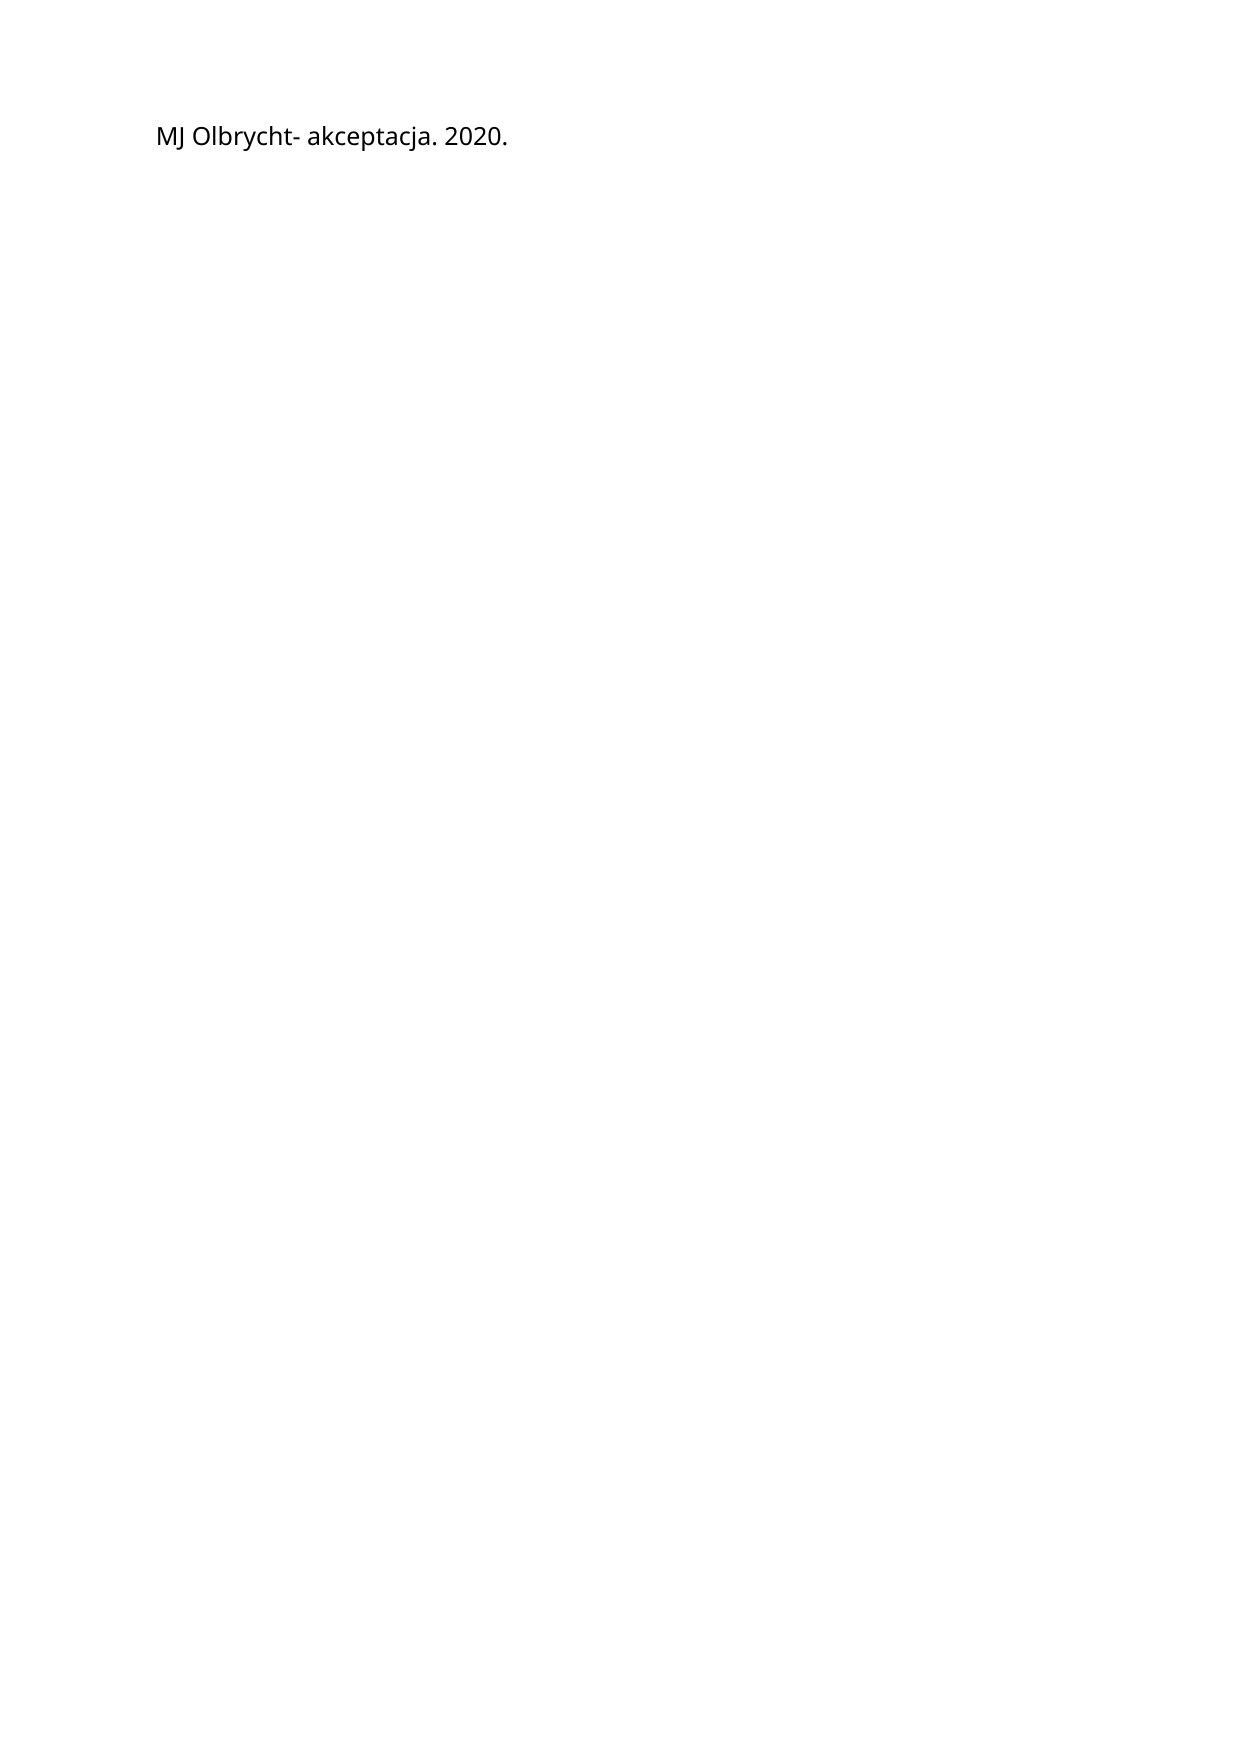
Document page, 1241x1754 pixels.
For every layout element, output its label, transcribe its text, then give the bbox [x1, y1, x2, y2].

text MJ Olbrycht- akceptacja. 2020. [156, 118, 1122, 152]
